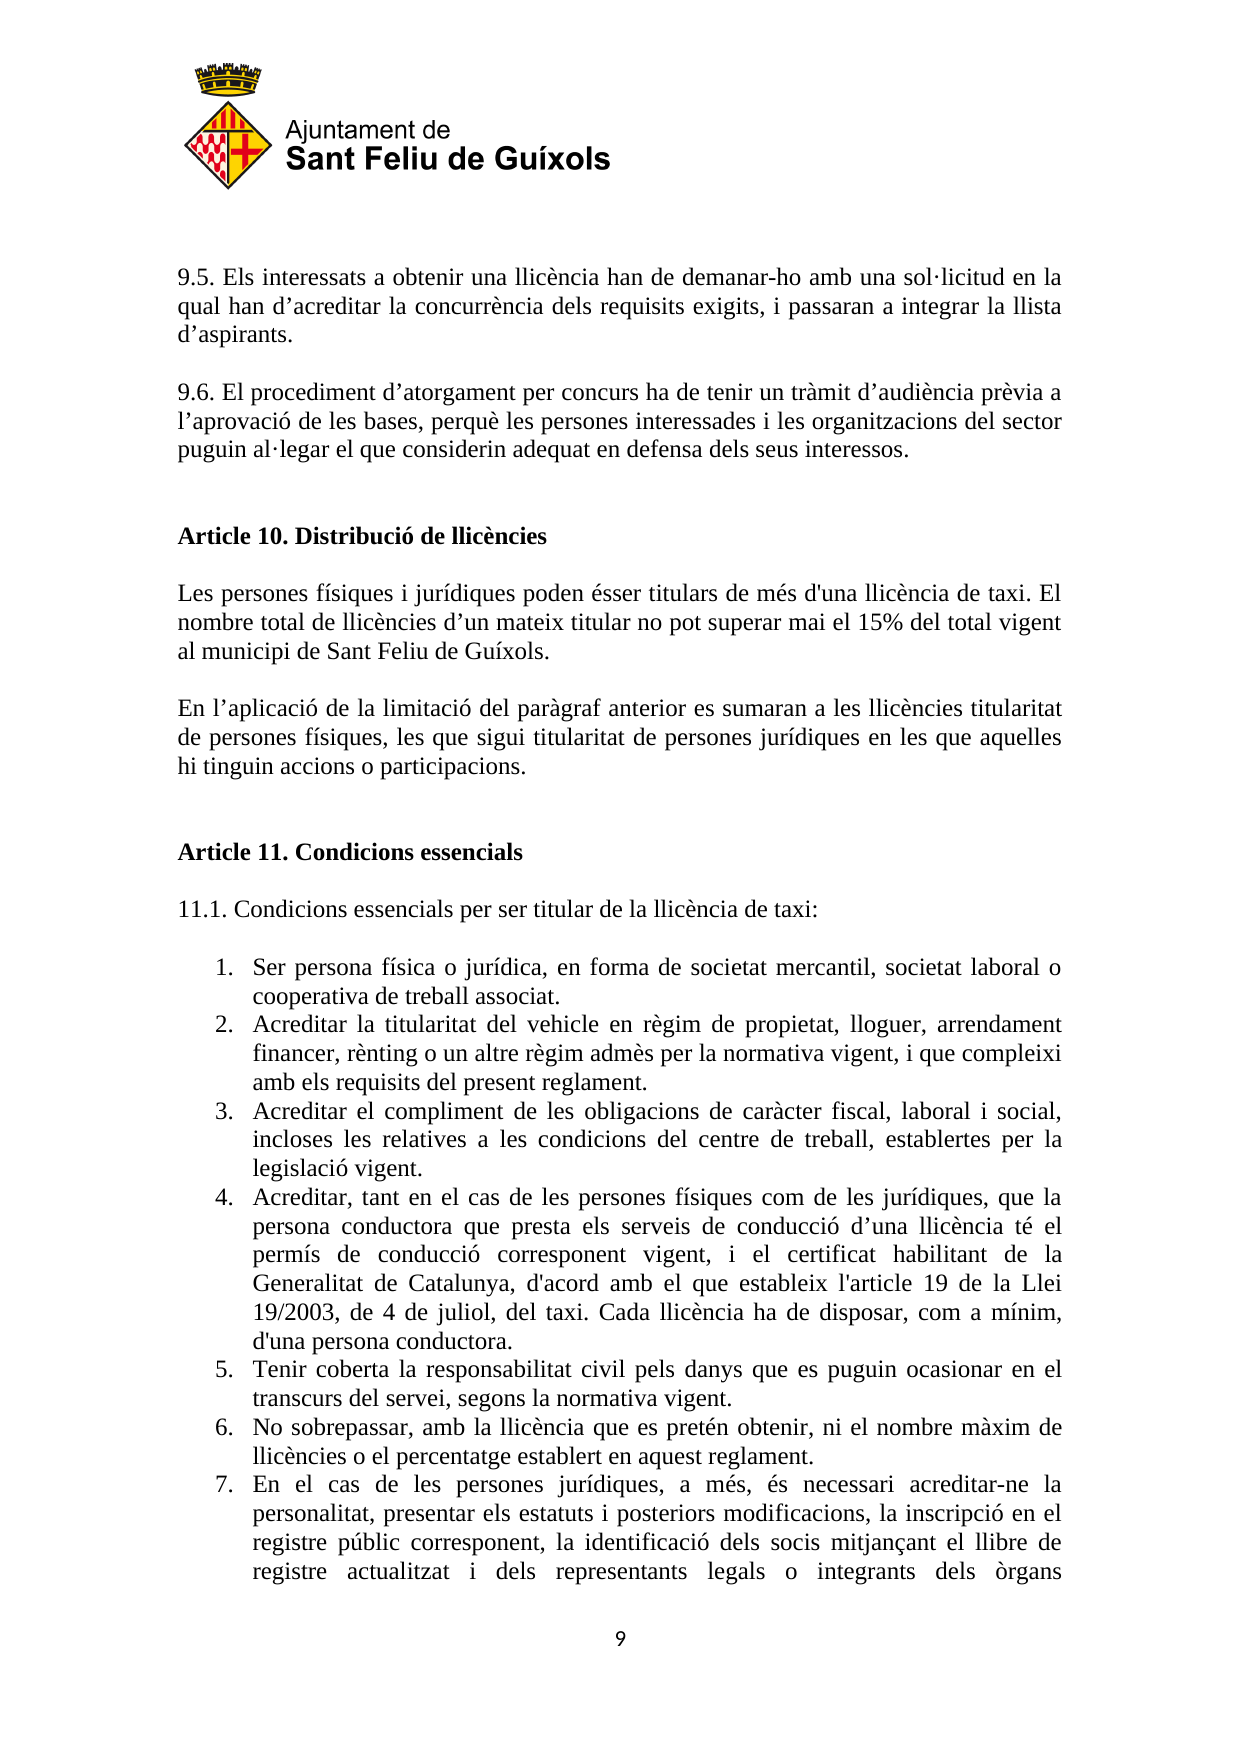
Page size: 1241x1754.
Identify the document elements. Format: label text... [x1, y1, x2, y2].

list Acreditar la titularitat del vehicle en règim de propietat, lloguer, arrendament financer, rènting o un altre règim admès per la normativa vigent, i que compleixi amb els requisits del present reglament. [215, 1009, 1063, 1096]
text 9.6. El procediment d’atorgament per concurs ha de tenir un tràmit d’audiència prèvia a l’aprovació de les bases, perquè les persones interessades i les organitzacions del sector puguin al·legar el que considerin adequat en defensa dels seus interessos. [177, 377, 1063, 463]
text Article 11. Condicions essencials [177, 837, 1063, 866]
list Acreditar, tant en el cas de les persones físiques com de les jurídiques, que la persona conductora que presta els serveis de conducció d’una llicència té el permís de conducció corresponent vigent, i el certificat habilitant de la Generalitat de Catalunya, d'acord amb el que estableix l'article 19 de la Llei 19/2003, de 4 de juliol, del taxi. Cada llicència ha de disposar, com a mínim, d'una persona conductora. [215, 1182, 1063, 1354]
list Acreditar el compliment de les obligacions de caràcter fiscal, laboral i social, incloses les relatives a les condicions del centre de treball, establertes per la legislació vigent. [215, 1096, 1063, 1182]
list Tenir coberta la responsabilitat civil pels danys que es puguin ocasionar en el transcurs del servei, segons la normativa vigent. [215, 1354, 1063, 1412]
list Ser persona física o jurídica, en forma de societat mercantil, societat laboral o cooperativa de treball associat. [215, 952, 1063, 1009]
text 9.5. Els interessats a obtenir una llicència han de demanar-ho amb una sol·licitud en la qual han d’acreditar la concurrència dels requisits exigits, i passaran a integrar la llista d’aspirants. [177, 262, 1063, 348]
list No sobrepassar, amb la llicència que es pretén obtenir, ni el nombre màxim de llicències o el percentatge establert en aquest reglament. [215, 1412, 1063, 1469]
picture [176, 54, 621, 218]
text 11.1. Condicions essencials per ser titular de la llicència de taxi: [177, 894, 1063, 923]
text En l’aplicació de la limitació del paràgraf anterior es sumaran a les llicències titularitat de persones físiques, les que sigui titularitat de persones jurídiques en les que aquelles hi tinguin accions o participacions. [177, 693, 1063, 779]
text Les persones físiques i jurídiques poden ésser titulars de més d'una llicència de taxi. El nombre total de llicències d’un mateix titular no pot superar mai el 15% del total vigent al municipi de Sant Feliu de Guíxols. [177, 578, 1063, 664]
text Article 10. Distribució de llicències [177, 521, 1063, 549]
